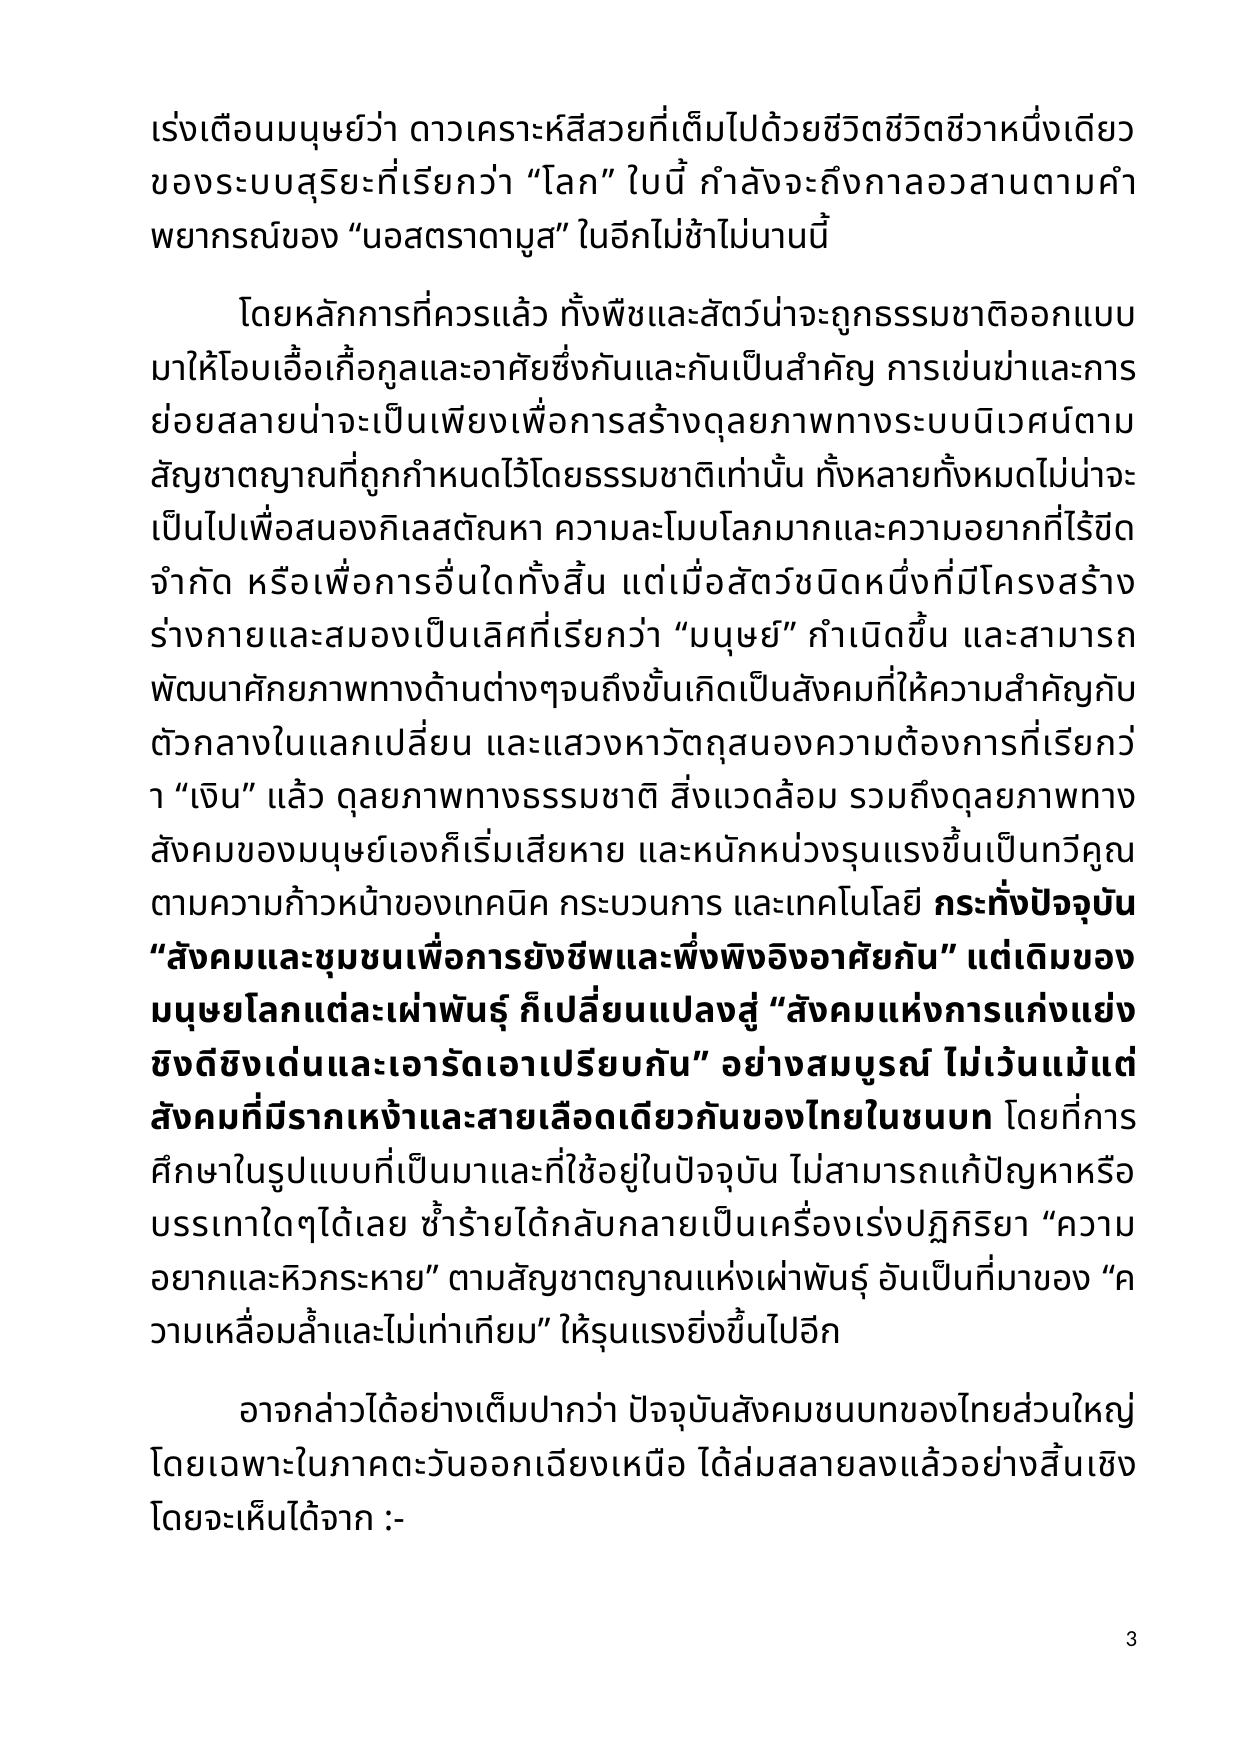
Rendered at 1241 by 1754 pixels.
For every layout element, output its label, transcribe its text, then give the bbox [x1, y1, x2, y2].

text โดยหลักการที่ควรแล้ว ทั้งพืชและสัตว์น่าจะถูกธรรมชาติออกแบบมาให้โอบเอื้อเกื้อกูลและอาศัยซึ่งกันและกันเป็นสำคัญ การเข่นฆ่าและการย่อยสลายน่าจะเป็นเพียงเพื่อการสร้างดุลยภาพทางระบบนิเวศน์ตามสัญชาตญาณที่ถูกกำหนดไว้โดยธรรมชาติเท่านั้น ทั้งหลายทั้งหมดไม่น่าจะเป็นไปเพื่อสนองกิเลสตัณหา ความละโมบโลภมากและความอยากที่ไร้ขีดจำกัด หรือเพื่อการอื่นใดทั้งสิ้น แต่เมื่อสัตว์ชนิดหนึ่งที่มีโครงสร้างร่างกายและสมองเป็นเลิศที่เรียกว่า “มนุษย์” กำเนิดขึ้น และสามารถพัฒนาศักยภาพทางด้านต่างๆจนถึงขั้นเกิดเป็นสังคมที่ให้ความสำคัญกับตัวกลางในแลกเปลี่ยน และแสวงหาวัตถุสนองความต้องการที่เรียกว่า “เงิน” แล้ว ดุลยภาพทางธรรมชาติ สิ่งแวดล้อม รวมถึงดุลยภาพทางสังคมของมนุษย์เองก็เริ่มเสียหาย และหนักหน่วงรุนแรงขึ้นเป็นทวีคูณตามความก้าวหน้าของเทคนิค กระบวนการ และเทคโนโลยี กระทั่งปัจจุบัน “สังคมและชุมชนเพื่อการยังชีพและพึ่งพิงอิงอาศัยกัน” แต่เดิมของมนุษยโลกแต่ละเผ่าพันธุ์ ก็เปลี่ยนแปลงสู่ “สังคมแห่งการแก่งแย่งชิงดีชิงเด่นและเอารัดเอาเปรียบกัน” อย่างสมบูรณ์ ไม่เว้นแม้แต่สังคมที่มีรากเหง้าและสายเลือดเดียวกันของไทยในชนบท โดยที่การศึกษาในรูปแบบที่เป็นมาและที่ใช้อยู่ในปัจจุบัน ไม่สามารถแก้ปัญหาหรือบรรเทาใดๆได้เลย ซ้ำร้ายได้กลับกลายเป็นเครื่องเร่งปฏิกิริยา “ความอยากและหิวกระหาย” ตามสัญชาตญาณแห่งเผ่าพันธุ์ อันเป็นที่มาของ “ความเหลื่อมล้ำและไม่เท่าเทียม” ให้รุนแรงยิ่งขึ้นไปอีก [150, 289, 1137, 1360]
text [150, 103, 1137, 264]
text อาจกล่าวได้อย่างเต็มปากว่า ปัจจุบันสังคมชนบทของไทยส่วนใหญ่โดยเฉพาะในภาคตะวันออกเฉียงเหนือ ได้ล่มสลายลงแล้วอย่างสิ้นเชิง โดยจะเห็นได้จาก :- [150, 1385, 1137, 1546]
